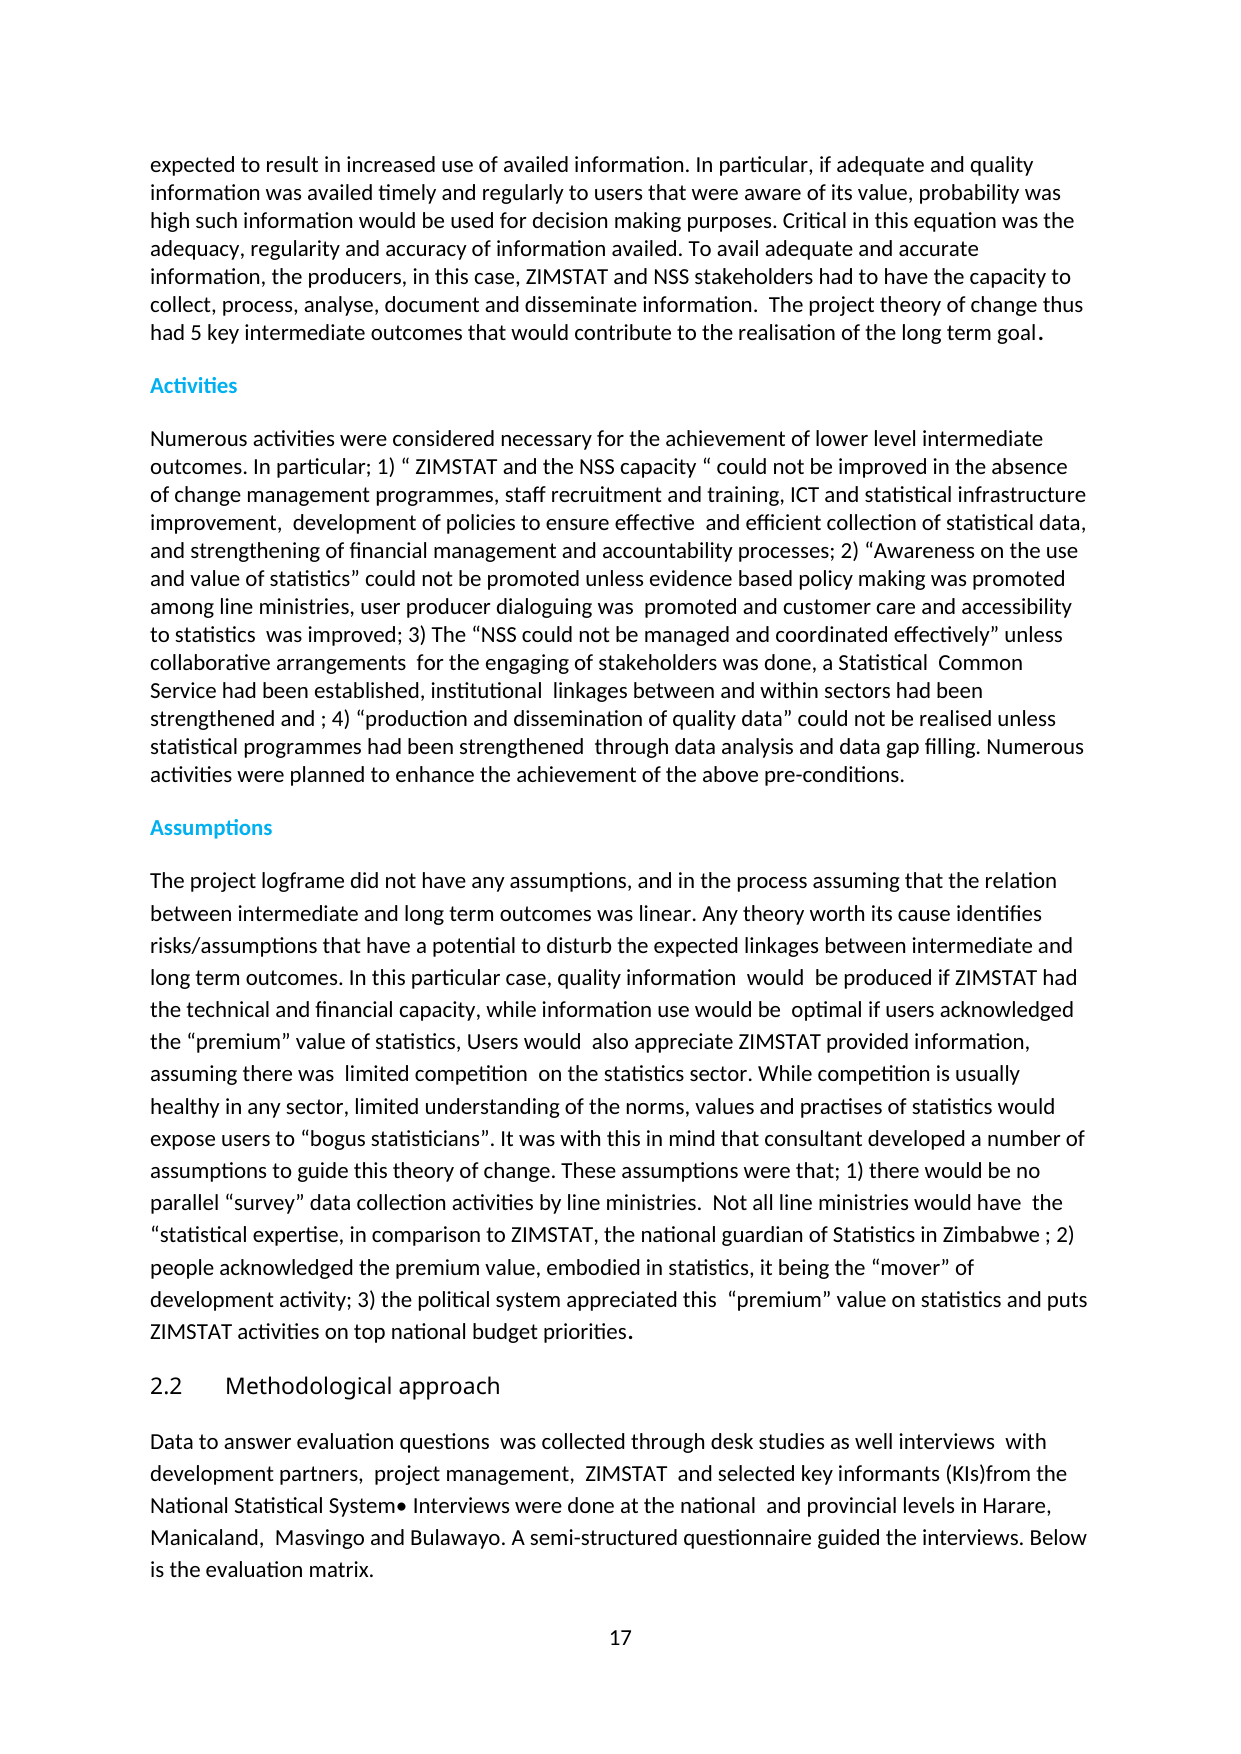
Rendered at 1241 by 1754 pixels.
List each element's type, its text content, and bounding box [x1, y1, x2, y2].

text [150, 150, 1090, 346]
text Data to answer evaluation questions was collected through desk studies as well interviews with development partners, project management, ZIMSTAT and selected key informants (KIs)from the National Statistical System• Interviews were done at the national and provincial levels in Harare, Manicaland, Masvingo and Bulawayo. A semi-structured questionnaire guided the interviews. Below is the evaluation matrix. [150, 1427, 1090, 1584]
text 2.2 Methodological approach [150, 1370, 1090, 1401]
text The project logframe did not have any assumptions, and in the process assuming that the relation between intermediate and long term outcomes was linear. Any theory worth its cause identifies risks/assumptions that have a potential to disturb the expected linkages between intermediate and long term outcomes. In this particular case, quality information would be produced if ZIMSTAT had the technical and financial capacity, while information use would be optimal if users acknowledged the “premium” value of statistics, Users would also appreciate ZIMSTAT provided information, assuming there was limited competition on the statistics sector. While competition is usually healthy in any sector, limited understanding of the norms, values and practises of statistics would expose users to “bogus statisticians”. It was with this in mind that consultant developed a number of assumptions to guide this theory of change. These assumptions were that; 1) there would be no parallel “survey” data collection activities by line ministries. Not all line ministries would have the “statistical expertise, in comparison to ZIMSTAT, the national guardian of Statistics in Zimbabwe ; 2) people acknowledged the premium value, embodied in statistics, it being the “mover” of development activity; 3) the political system appreciated this “premium” value on statistics and puts ZIMSTAT activities on top national budget priorities. [150, 866, 1090, 1345]
text Assumptions [150, 813, 1090, 841]
text Activities [150, 371, 1090, 399]
text Numerous activities were considered necessary for the achievement of lower level intermediate outcomes. In particular; 1) “ ZIMSTAT and the NSS capacity “ could not be improved in the absence of change management programmes, staff recruitment and training, ICT and statistical infrastructure improvement, development of policies to ensure effective and efficient collection of statistical data, and strengthening of financial management and accountability processes; 2) “Awareness on the use and value of statistics” could not be promoted unless evidence based policy making was promoted among line ministries, user producer dialoguing was promoted and customer care and accessibility to statistics was improved; 3) The “NSS could not be managed and coordinated effectively” unless collaborative arrangements for the engaging of stakeholders was done, a Statistical Common Service had been established, institutional linkages between and within sectors had been strengthened and ; 4) “production and dissemination of quality data” could not be realised unless statistical programmes had been strengthened through data analysis and data gap filling. Numerous activities were planned to enhance the achievement of the above pre-conditions. [150, 424, 1090, 788]
